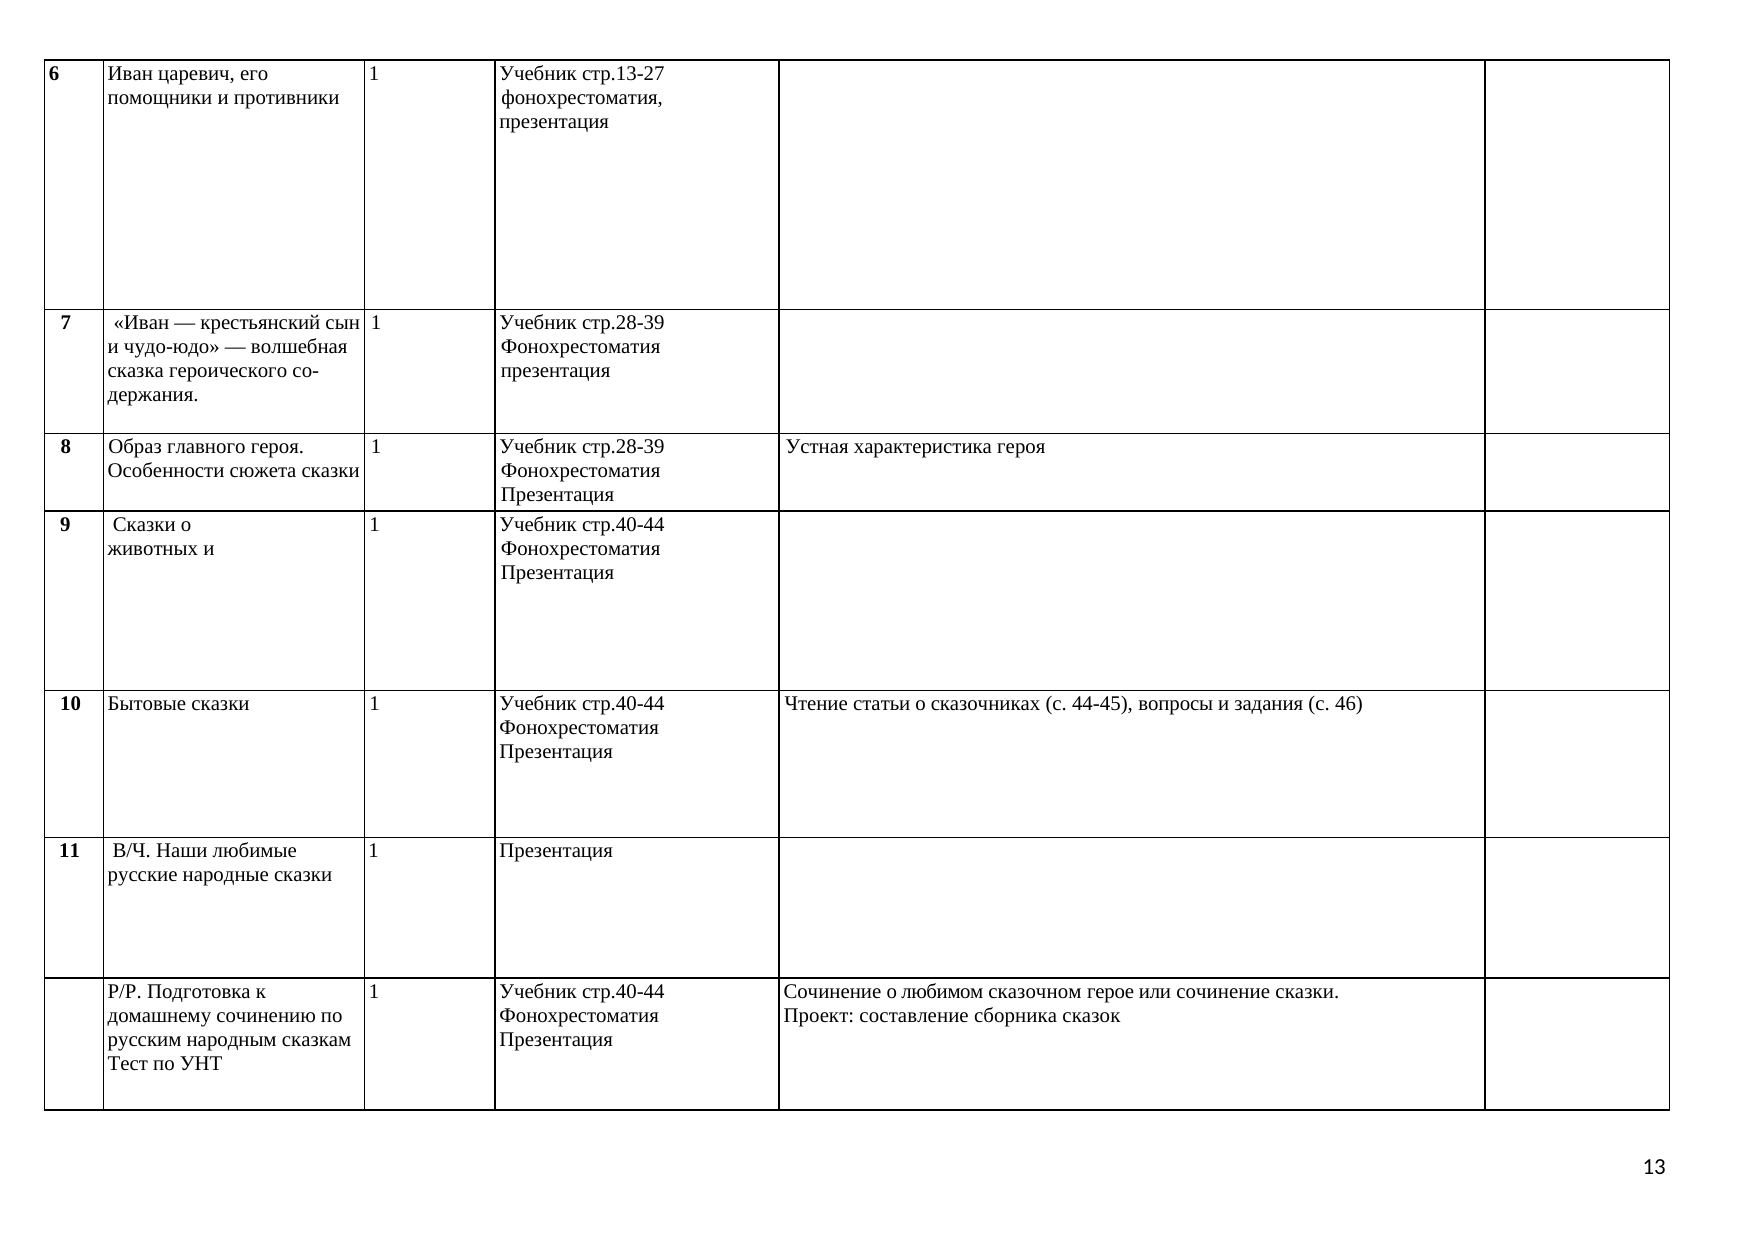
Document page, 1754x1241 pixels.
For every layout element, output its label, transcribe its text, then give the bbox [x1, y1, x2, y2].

table_cell 11 [45, 838, 103, 977]
table_cell Учебник стр.40-44 Фонохрестоматия Презентация [496, 979, 778, 1109]
table_cell 9 [45, 512, 103, 689]
table_cell Учебник стр.28-39 Фонохрестоматия презентация [496, 310, 778, 432]
table_cell [1486, 512, 1669, 689]
table_cell [780, 512, 1484, 689]
table_cell [45, 979, 103, 1109]
table_cell [780, 61, 1484, 309]
table_cell [1486, 310, 1669, 432]
table_cell [780, 838, 1484, 977]
table_cell 1 [365, 979, 494, 1109]
table_cell Сказки о животных и [104, 512, 364, 689]
table_cell Сочинение о любимом сказочном герое или сочинение сказки. Проект: составление сборника сказок [780, 979, 1484, 1109]
table_cell [1486, 61, 1669, 309]
table_cell 1 [365, 310, 494, 432]
table_cell 1 [365, 512, 494, 689]
table_cell 1 [365, 691, 494, 837]
table_cell «Иван — крестьянский сын и чудо-юдо» — волшебная сказка героического со-держания. [104, 310, 364, 432]
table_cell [496, 61, 778, 309]
table_cell Чтение статьи о сказочниках (с. 44-45), вопросы и задания (с. 46) [780, 691, 1484, 837]
table_cell 10 [45, 691, 103, 837]
table_cell 6 [45, 61, 103, 309]
table_cell 8 [45, 434, 103, 510]
table_cell Иван царевич, его помощники и противники [104, 61, 364, 309]
table_cell Устная характеристика героя [780, 434, 1484, 510]
table_cell Учебник стр.28-39 Фонохрестоматия Презентация [496, 434, 778, 510]
table_cell Учебник стр.40-44 Фонохрестоматия Презентация [496, 512, 778, 689]
table_cell [1486, 434, 1669, 510]
table_cell Бытовые сказки [104, 691, 364, 837]
table_cell Презентация [496, 838, 778, 977]
table_cell Учебник стр.40-44 Фонохрестоматия Презентация [496, 691, 778, 837]
table_cell Р/Р. Подготовка к домашнему сочинению по русским народным сказкам Тест по УНТ [104, 979, 364, 1109]
table_cell [1486, 979, 1669, 1109]
table_cell [1486, 838, 1669, 977]
table_cell 1 [365, 434, 494, 510]
table_cell 1 [365, 838, 494, 977]
table_cell 1 [365, 61, 494, 309]
table_cell В/Ч. Наши любимые русские народные сказки [104, 838, 364, 977]
table_cell Образ главного героя. Особенности сюжета сказки [104, 434, 364, 510]
table_cell [1486, 691, 1669, 837]
table_cell 7 [45, 310, 103, 432]
table_cell [780, 310, 1484, 432]
